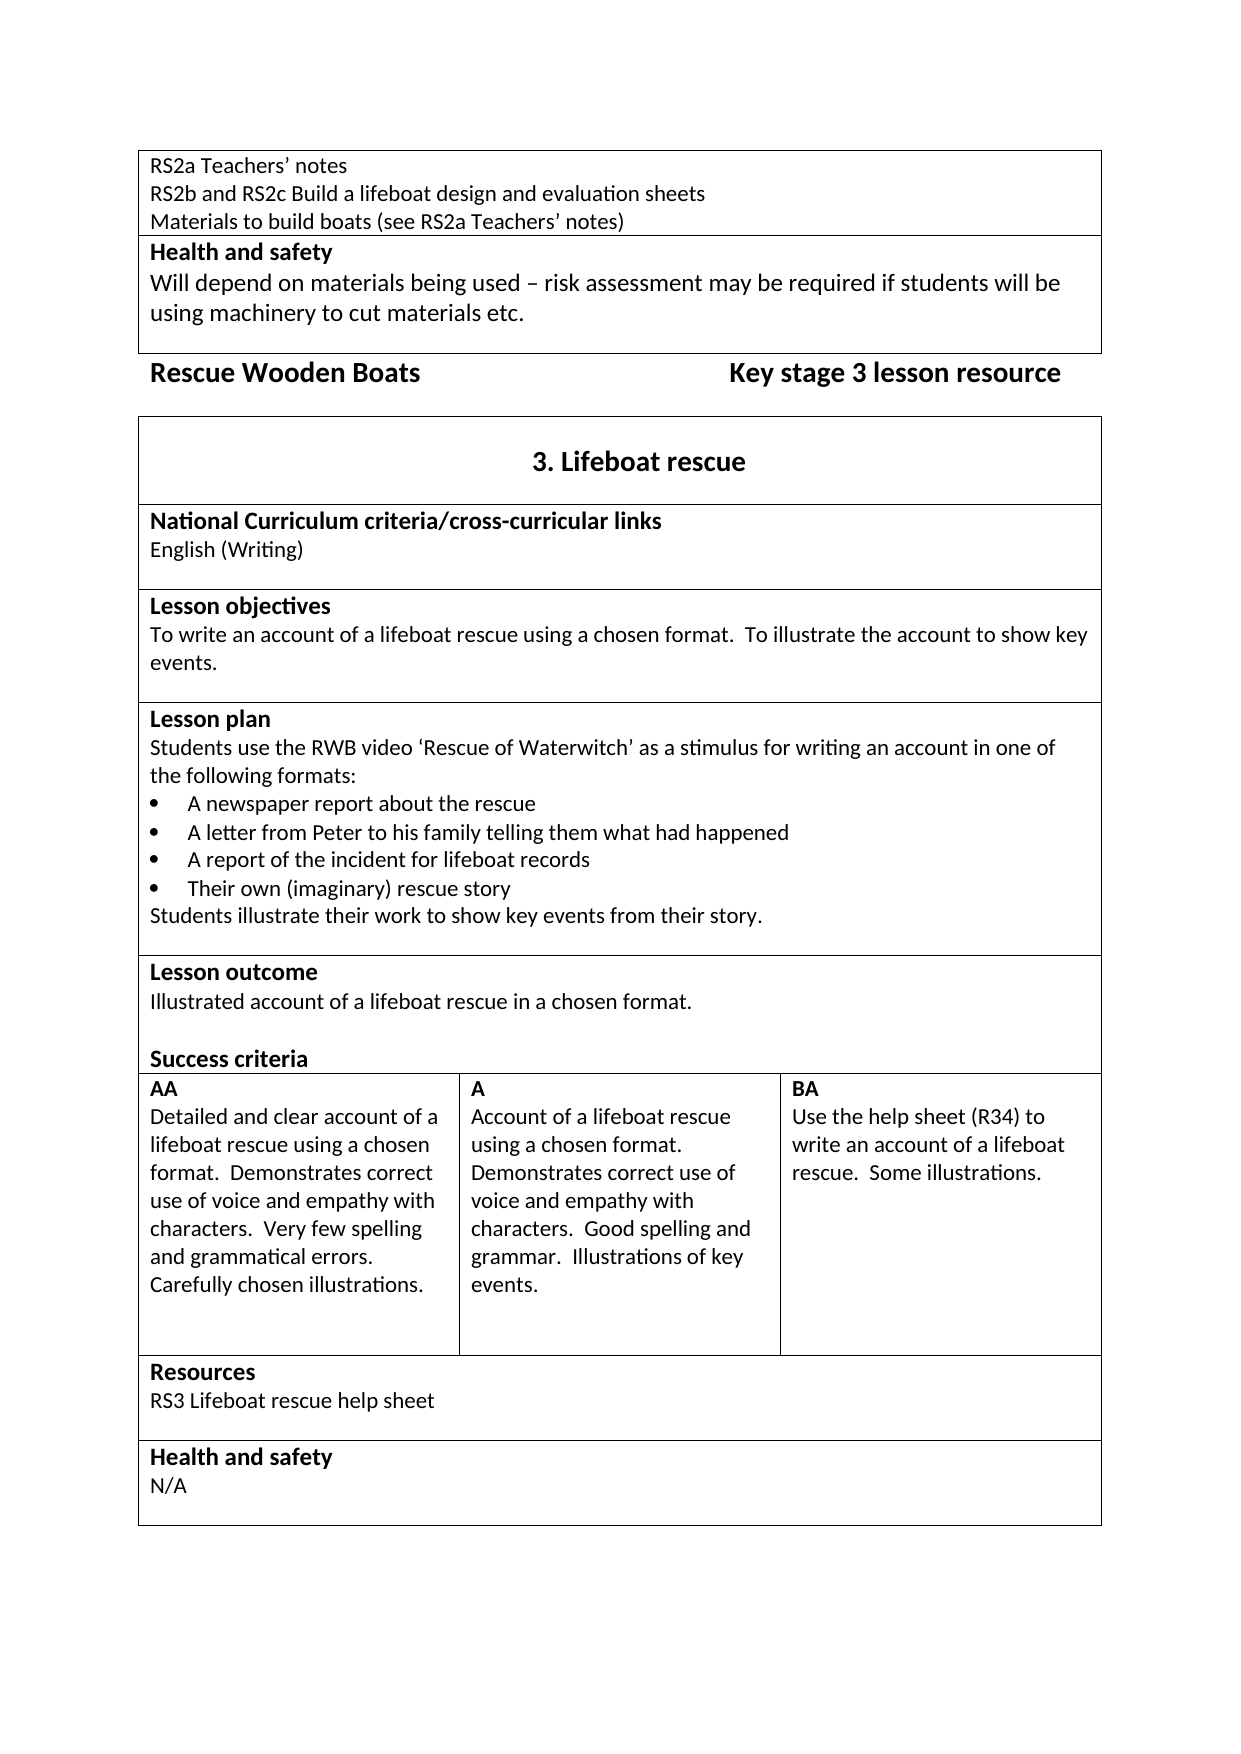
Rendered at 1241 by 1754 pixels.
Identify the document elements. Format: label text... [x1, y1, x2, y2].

table_cell BA Use the help sheet (R34) to write an account of a lifeboat rescue. Some illustrations. [781, 1074, 1101, 1354]
table_header 3. Lifeboat rescue [139, 417, 1101, 504]
table_cell AA Detailed and clear account of a lifeboat rescue using a chosen format. Demonstrates correct use of voice and empathy with characters. Very few spelling and grammatical errors. Carefully chosen illustrations. [139, 1074, 459, 1354]
text Rescue Wooden Boats Key stage 3 lesson resource [150, 354, 1090, 390]
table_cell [139, 151, 1101, 235]
table_cell National Curriculum criteria/cross-curricular links English (Writing) [139, 505, 1101, 589]
table_cell Lesson outcome Illustrated account of a lifeboat rescue in a chosen format. Success criteria [139, 956, 1101, 1073]
table_cell Lesson plan Students use the RWB video ‘Rescue of Waterwitch’ as a stimulus for writing an account in one of the following formats: A newspaper report about the rescue A letter from Peter to his family telling them what had happened A report of the incident for lifeboat records Their own (imaginary) rescue story Students illustrate their work to show key events from their story. [139, 703, 1101, 955]
table_cell Resources RS3 Lifeboat rescue help sheet [139, 1356, 1101, 1440]
table_cell A Account of a lifeboat rescue using a chosen format. Demonstrates correct use of voice and empathy with characters. Good spelling and grammar. Illustrations of key events. [460, 1074, 780, 1354]
table_cell Health and safety Will depend on materials being used – risk assessment may be required if students will be using machinery to cut materials etc. [139, 236, 1101, 353]
table_cell Health and safety N/A [139, 1441, 1101, 1525]
table_cell Lesson objectives To write an account of a lifeboat rescue using a chosen format. To illustrate the account to show key events. [139, 590, 1101, 702]
